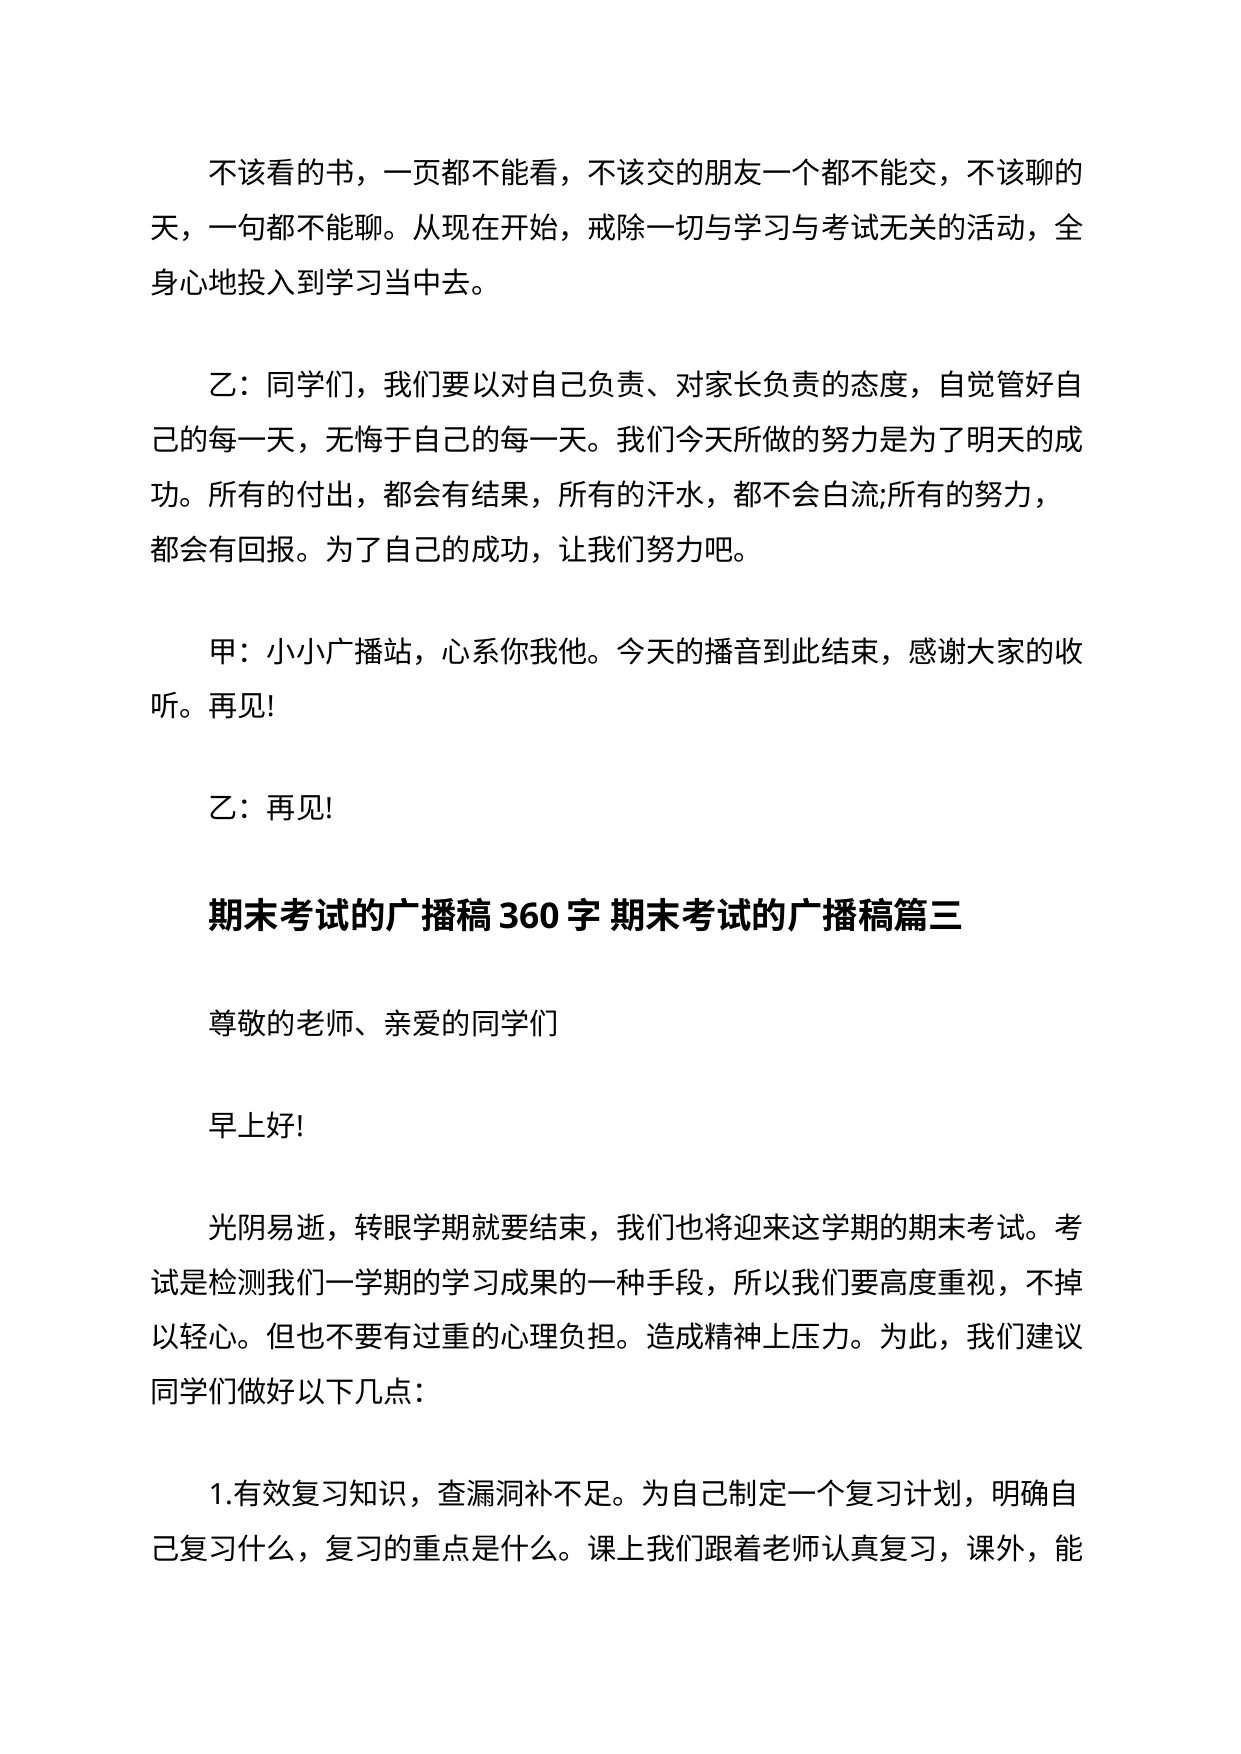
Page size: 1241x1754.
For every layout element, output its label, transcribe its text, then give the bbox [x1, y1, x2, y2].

text 不该看的书，一页都不能看，不该交的朋友一个都不能交，不该聊的天，一句都不能聊。从现在开始，戒除一切与学习与考试无关的活动，全身心地投入到学习当中去。 [150, 150, 1090, 302]
text 甲：小小广播站，心系你我他。今天的播音到此结束，感谢大家的收听。再见! [150, 628, 1090, 725]
text 光阴易逝，转眼学期就要结束，我们也将迎来这学期的期末考试。考试是检测我们一学期的学习成果的一种手段，所以我们要高度重视，不掉以轻心。但也不要有过重的心理负担。造成精神上压力。为此，我们建议同学们做好以下几点： [150, 1204, 1090, 1411]
text 期末考试的广播稿360字 期末考试的广播稿篇三 [150, 887, 1090, 938]
text 乙：同学们，我们要以对自己负责、对家长负责的态度，自觉管好自己的每一天，无悔于自己的每一天。我们今天所做的努力是为了明天的成功。所有的付出，都会有结果，所有的汗水，都不会白流;所有的努力，都会有回报。为了自己的成功，让我们努力吧。 [150, 362, 1090, 569]
text 乙：再见! [150, 785, 1090, 827]
text 早上好! [150, 1102, 1090, 1145]
text 尊敬的老师、亲爱的同学们 [150, 1001, 1090, 1043]
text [150, 1471, 1090, 1568]
